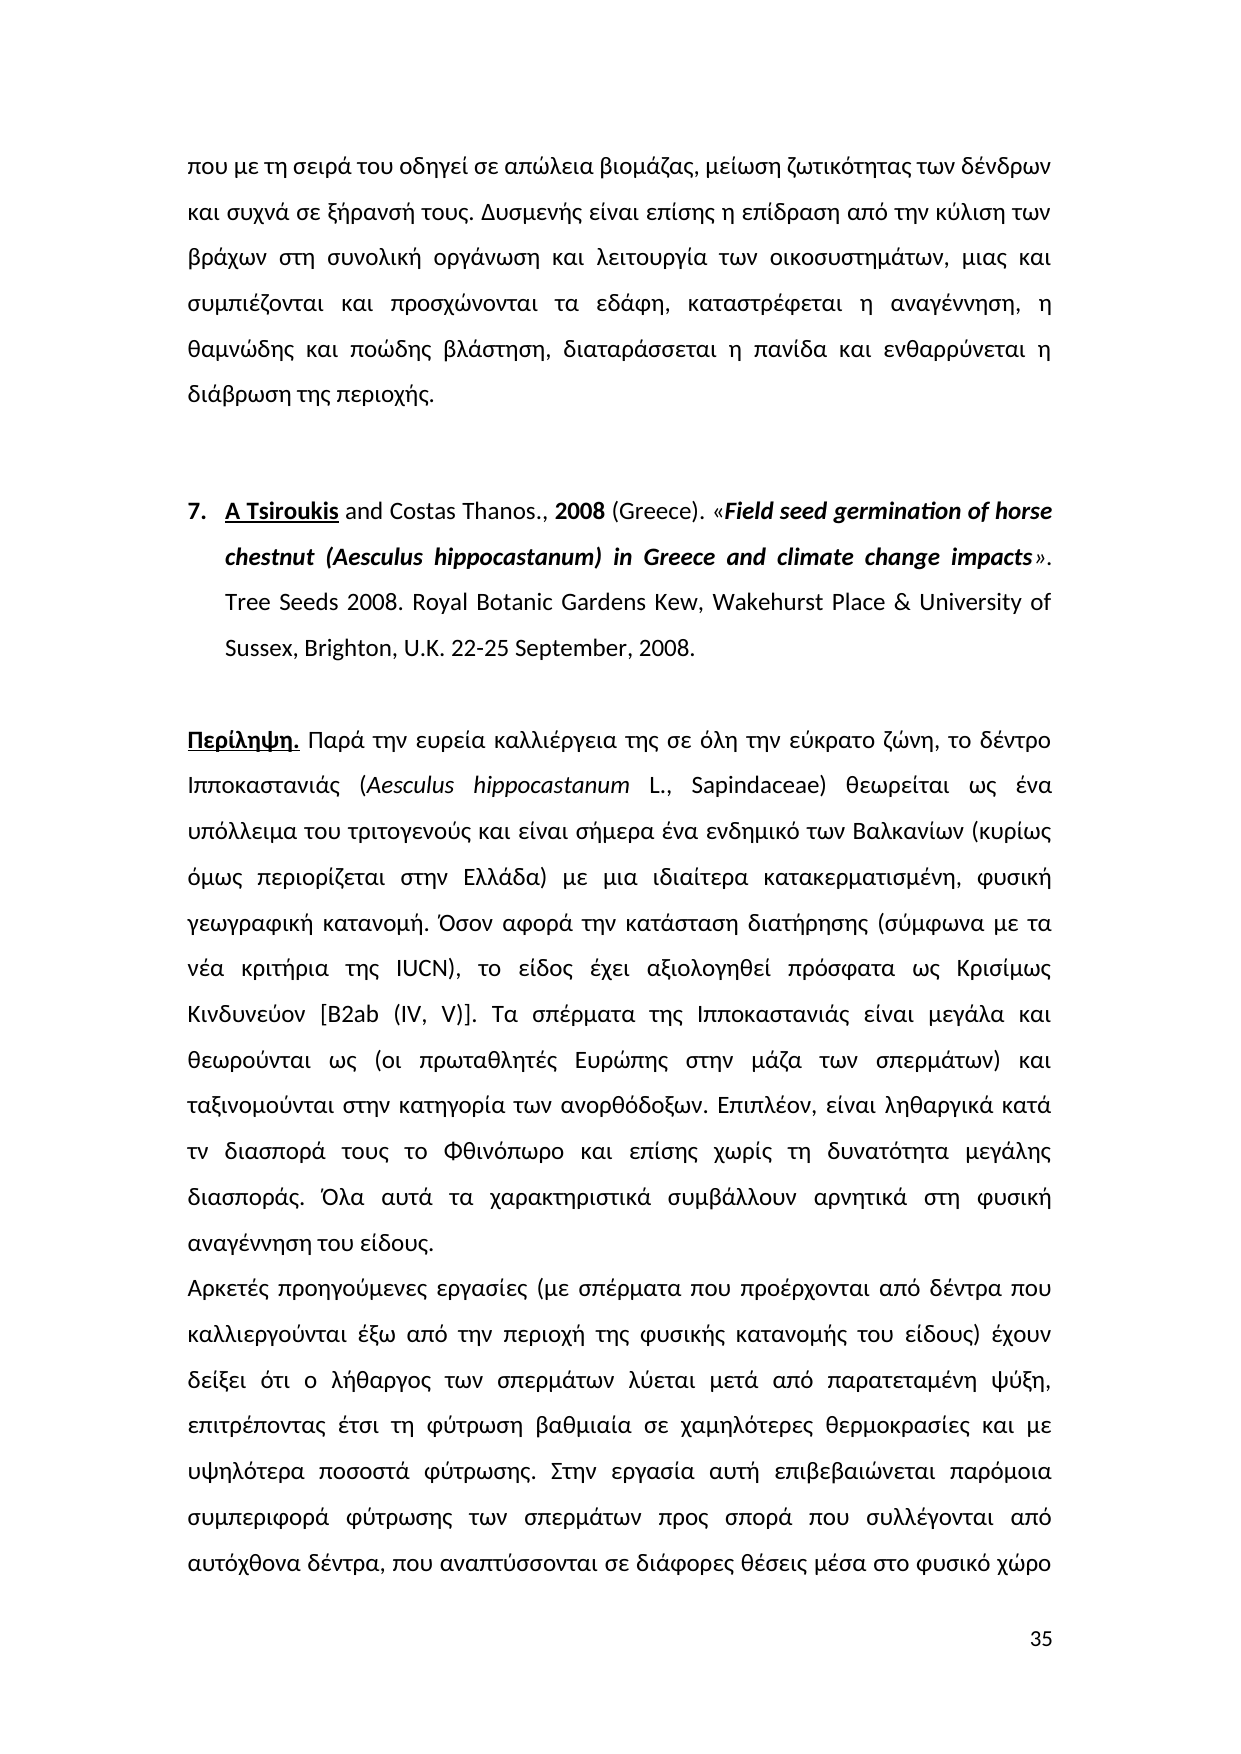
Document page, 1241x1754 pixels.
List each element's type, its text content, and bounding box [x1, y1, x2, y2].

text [187, 150, 1053, 409]
text Περίληψη. Παρά την ευρεία καλλιέργεια της σε όλη την εύκρατο ζώνη, το δέντρο Ιπποκαστανιάς (Αesculus hippocastanum L., Sapindaceae) θεωρείται ως ένα υπόλλειμα του τριτογενούς και είναι σήμερα ένα ενδημικό των Βαλκανίων (κυρίως όμως περιορίζεται στην Ελλάδα) με μια ιδιαίτερα κατακερματισμένη, φυσική γεωγραφική κατανομή. Όσον αφορά την κατάσταση διατήρησης (σύμφωνα με τα νέα κριτήρια της IUCN), το είδος έχει αξιολογηθεί πρόσφατα ως Κρισίμως Κινδυνεύον [B2ab (IV, V)]. Τα σπέρματα της Ιπποκαστανιάς είναι μεγάλα και θεωρούνται ως (οι πρωταθλητές Ευρώπης στην μάζα των σπερμάτων) και ταξινομούνται στην κατηγορία των ανορθόδοξων. Επιπλέον, είναι ληθαργικά κατά τν διασπορά τους το Φθινόπωρο και επίσης χωρίς τη δυνατότητα μεγάλης διασποράς. Όλα αυτά τα χαρακτηριστικά συμβάλλουν αρνητικά στη φυσική αναγέννηση του είδους. [187, 724, 1053, 1257]
list A Tsiroukis and Costas Thanos., 2008 (Greece). «Field seed germination of horse chestnut (Aesculus hippocastanum) in Greece and climate change impacts». Tree Seeds 2008. Royal Botanic Gardens Kew, Wakehurst Place & University of Sussex, Brighton, U.K. 22-25 September, 2008. [187, 495, 1053, 663]
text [187, 1272, 1053, 1577]
